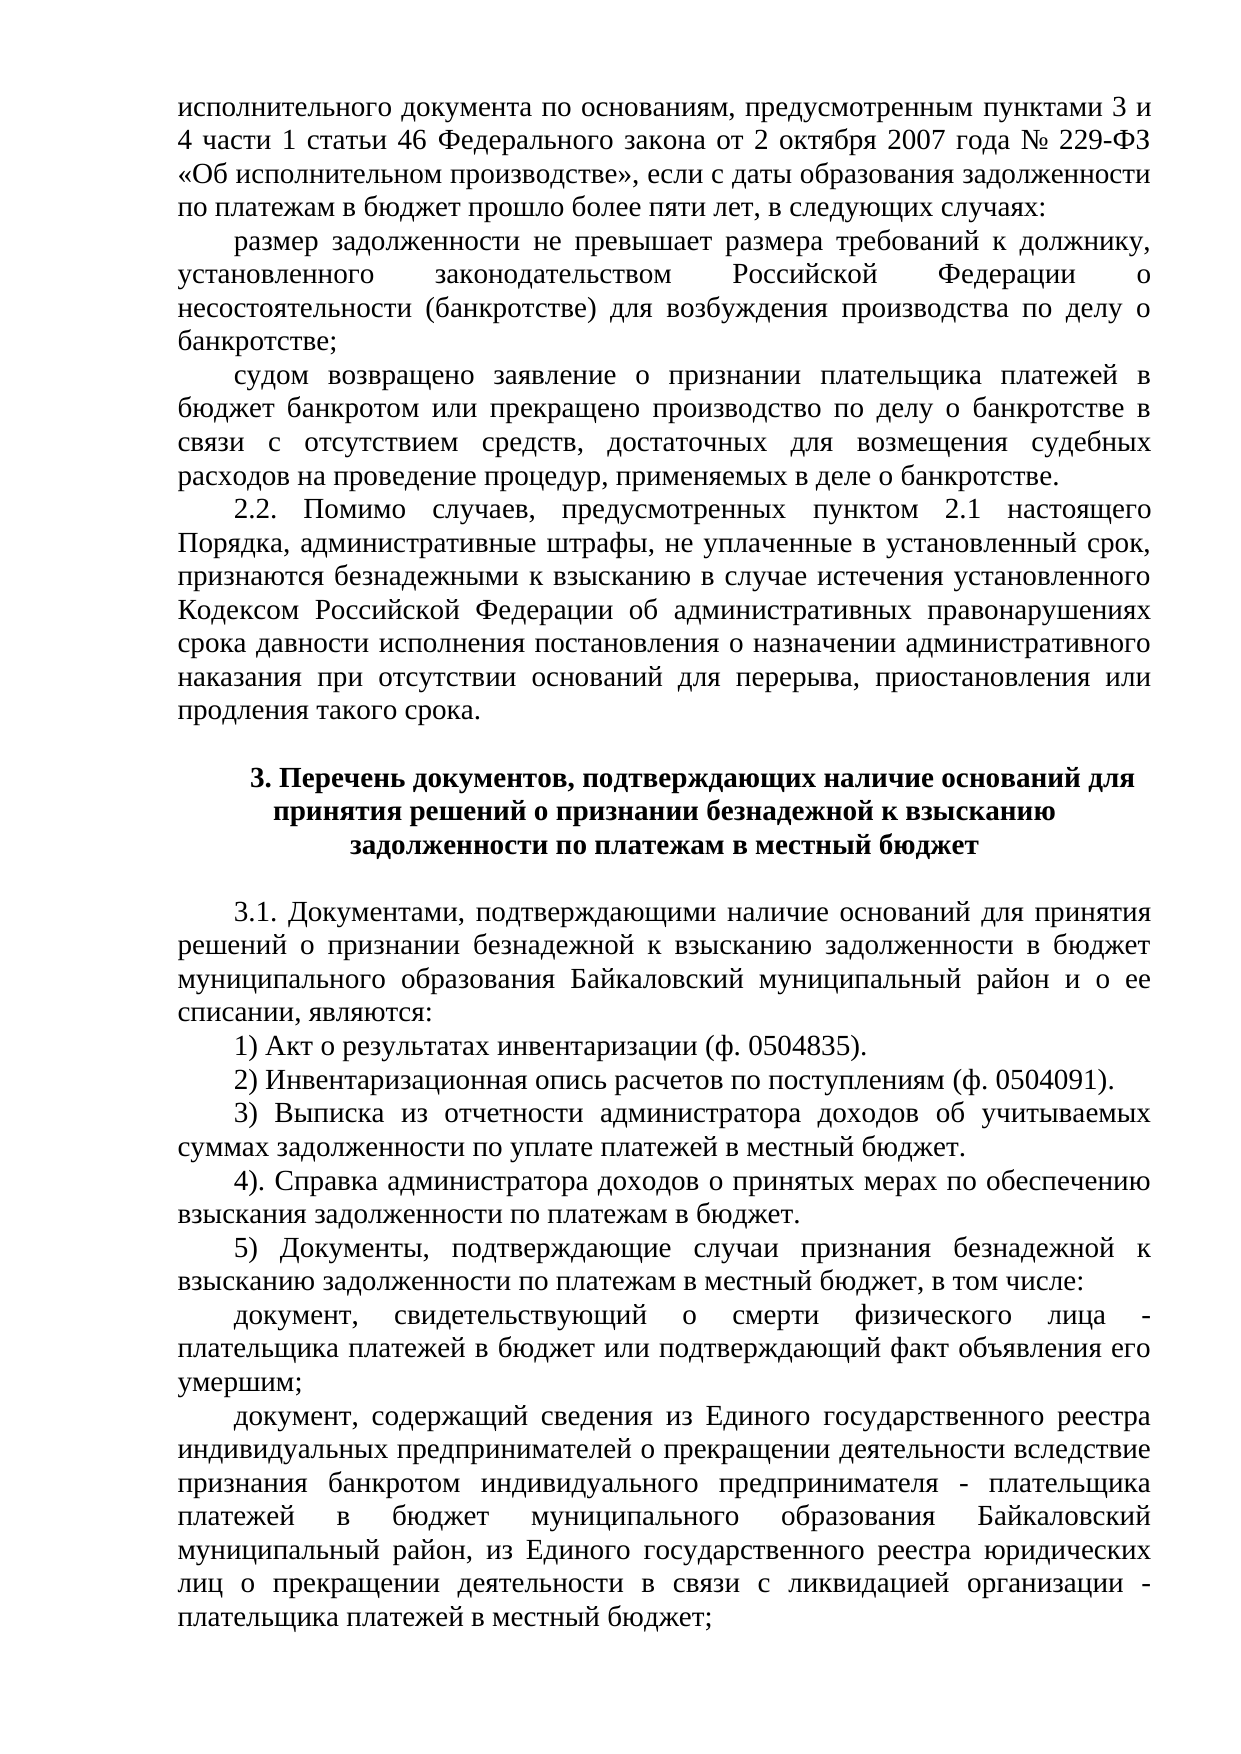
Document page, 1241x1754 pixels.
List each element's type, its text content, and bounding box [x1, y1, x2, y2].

text 5) Документы, подтверждающие случаи признания безнадежной к взысканию задолженности по платежам в местный бюджет, в том числе: [177, 1230, 1152, 1297]
text 3.1. Документами, подтверждающими наличие оснований для принятия решений о признании безнадежной к взысканию задолженности в бюджет муниципального образования Байкаловский муниципальный район и о ее списании, являются: [177, 894, 1152, 1028]
text судом возвращено заявление о признании плательщика платежей в бюджет банкротом или прекращено производство по делу о банкротстве в связи с отсутствием средств, достаточных для возмещения судебных расходов на проведение процедур, применяемых в деле о банкротстве. [177, 357, 1152, 491]
text 2) Инвентаризационная опись расчетов по поступлениям (ф. 0504091). [177, 1062, 1152, 1095]
text 1) Акт о результатах инвентаризации (ф. 0504835). [177, 1028, 1152, 1062]
text документ, содержащий сведения из Единого государственного реестра индивидуальных предпринимателей о прекращении деятельности вследствие признания банкротом индивидуального предпринимателя - плательщика платежей в бюджет муниципального образования Байкаловский муниципальный район, из Единого государственного реестра юридических лиц о прекращении деятельности в связи с ликвидацией организации - плательщика платежей в местный бюджет; [177, 1398, 1152, 1632]
text 2.2. Помимо случаев, предусмотренных пунктом 2.1 настоящего Порядка, административные штрафы, не уплаченные в установленный срок, признаются безнадежными к взысканию в случае истечения установленного Кодексом Российской Федерации об административных правонарушениях срока давности исполнения постановления о назначении административного наказания при отсутствии оснований для перерыва, приостановления или продления такого срока. [177, 491, 1152, 726]
text размер задолженности не превышает размера требований к должнику, установленного законодательством Российской Федерации о несостоятельности (банкротстве) для возбуждения производства по делу о банкротстве; [177, 223, 1152, 357]
text документ, свидетельствующий о смерти физического лица - плательщика платежей в бюджет или подтверждающий факт объявления его умершим; [177, 1297, 1152, 1398]
text 3) Выписка из отчетности администратора доходов об учитываемых суммах задолженности по уплате платежей в местный бюджет. [177, 1096, 1152, 1163]
text 4). Справка администратора доходов о принятых мерах по обеспечению взыскания задолженности по платежам в бюджет. [177, 1163, 1152, 1230]
text 3. Перечень документов, подтверждающих наличие оснований для принятия решений о признании безнадежной к взысканию задолженности по платежам в местный бюджет [177, 760, 1152, 860]
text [177, 89, 1152, 223]
